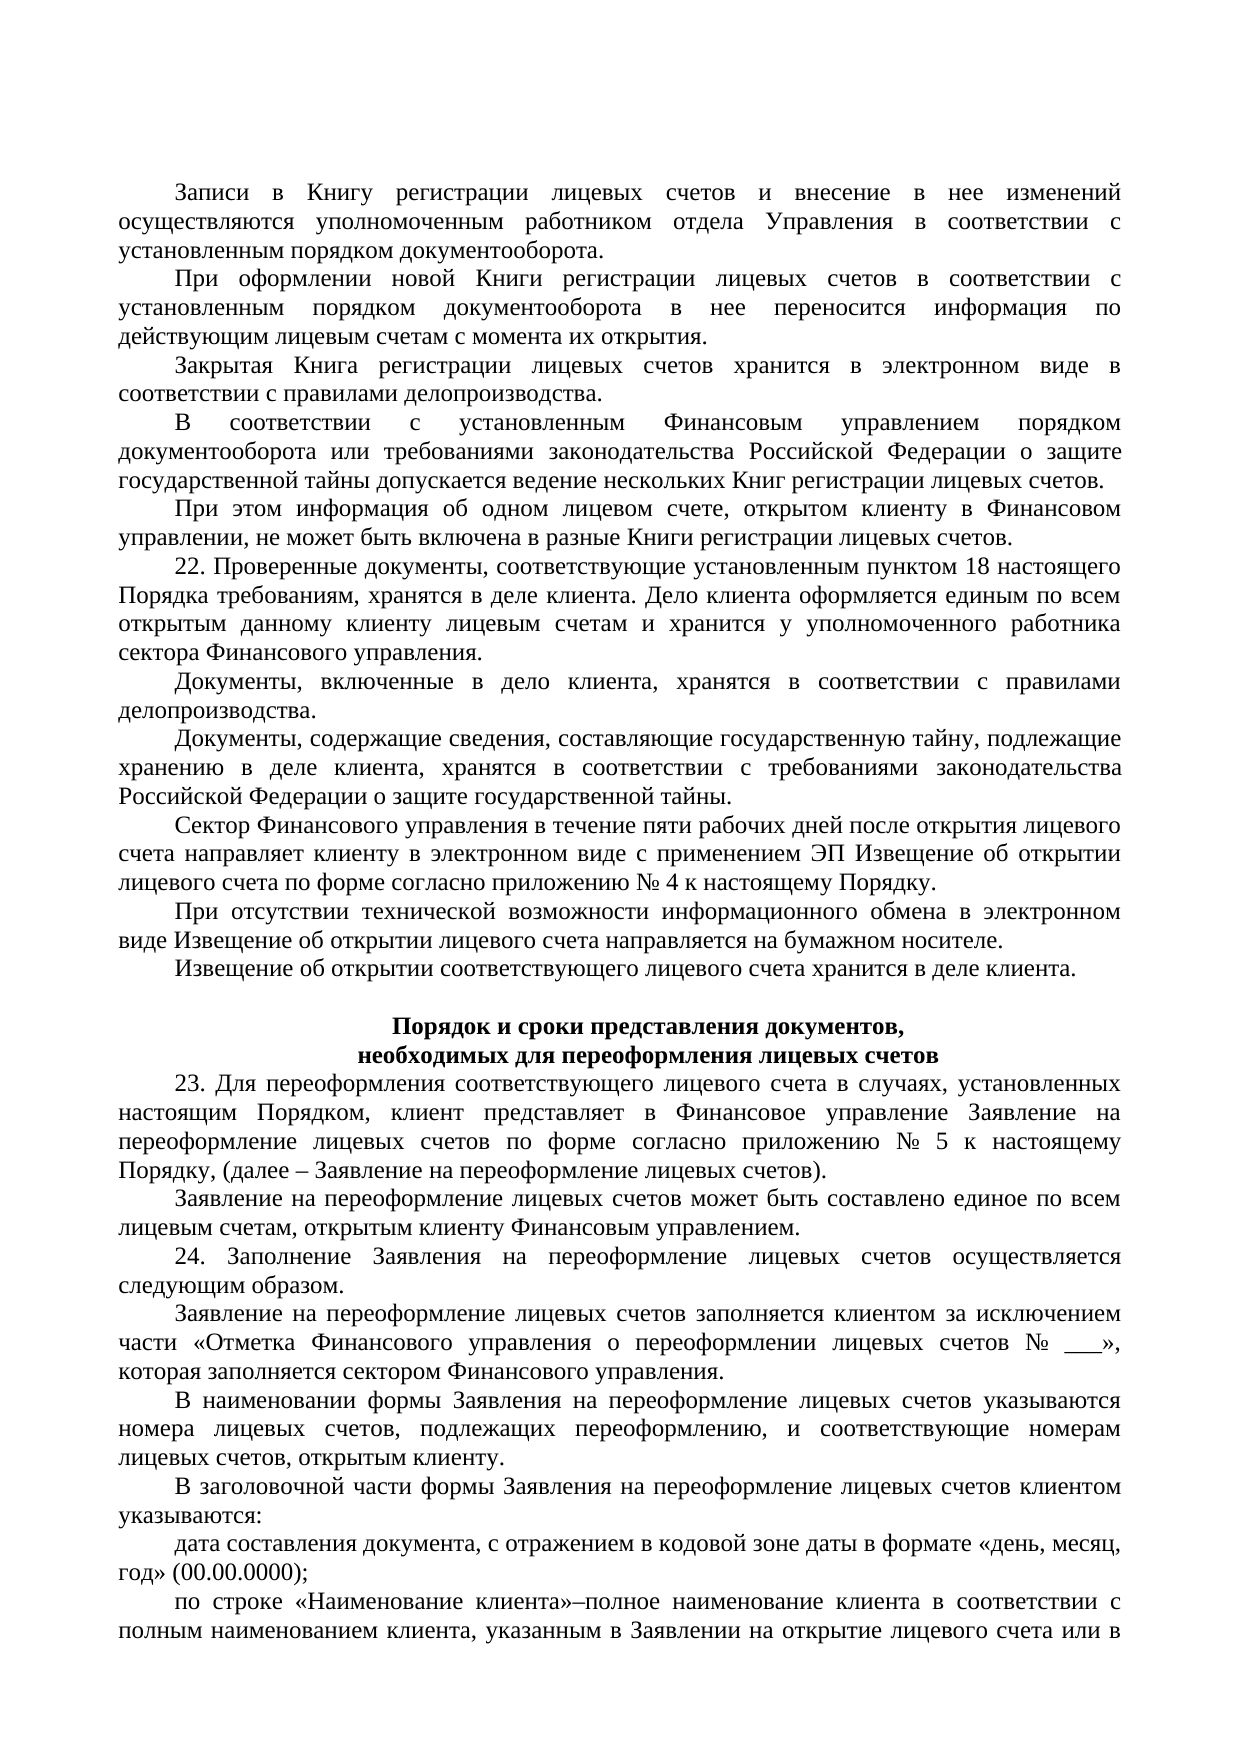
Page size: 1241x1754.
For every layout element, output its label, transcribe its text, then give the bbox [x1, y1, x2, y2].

text Документы, содержащие сведения, составляющие государственную тайну, подлежащие хранению в деле клиента, хранятся в соответствии с требованиями законодательства Российской Федерации о защите государственной тайны. [118, 723, 1122, 810]
text Сектор Финансового управления в течение пяти рабочих дней после открытия лицевого счета направляет клиенту в электронном виде с применением ЭП Извещение об открытии лицевого счета по форме согласно приложению № 4 к настоящему Порядку. [118, 810, 1122, 896]
text дата составления документа, с отражением в кодовой зоне даты в формате «день, месяц, год» (00.00.0000); [118, 1528, 1122, 1586]
text Заявление на переоформление лицевых счетов может быть составлено единое по всем лицевым счетам, открытым клиенту Финансовым управлением. [118, 1183, 1122, 1241]
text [118, 1586, 1122, 1643]
text 24. Заполнение Заявления на переоформление лицевых счетов осуществляется следующим образом. [118, 1241, 1122, 1298]
text При этом информация об одном лицевом счете, открытом клиенту в Финансовом управлении, не может быть включена в разные Книги регистрации лицевых счетов. [118, 493, 1122, 551]
text Извещение об открытии соответствующего лицевого счета хранится в деле клиента. [118, 953, 1122, 982]
text Заявление на переоформление лицевых счетов заполняется клиентом за исключением части «Отметка Финансового управления о переоформлении лицевых счетов № ___», которая заполняется сектором Финансового управления. [118, 1298, 1122, 1385]
text В наименовании формы Заявления на переоформление лицевых счетов указываются номера лицевых счетов, подлежащих переоформлению, и соответствующие номерам лицевых счетов, открытым клиенту. [118, 1385, 1122, 1471]
text 22. Проверенные документы, соответствующие установленным пунктом 18 настоящего Порядка требованиям, хранятся в деле клиента. Дело клиента оформляется единым по всем открытым данному клиенту лицевым счетам и хранится у уполномоченного работника сектора Финансового управления. [118, 551, 1122, 666]
text Записи в Книгу регистрации лицевых счетов и внесение в нее изменений осуществляются уполномоченным работником отдела Управления в соответствии с установленным порядком документооборота. [118, 177, 1122, 263]
text 23. Для переоформления соответствующего лицевого счета в случаях, установленных настоящим Порядком, клиент представляет в Финансовое управление Заявление на переоформление лицевых счетов по форме согласно приложению № 5 к настоящему Порядку, (далее – Заявление на переоформление лицевых счетов). [118, 1068, 1122, 1183]
text В соответствии с установленным Финансовым управлением порядком документооборота или требованиями законодательства Российской Федерации о защите государственной тайны допускается ведение нескольких Книг регистрации лицевых счетов. [118, 407, 1122, 493]
text При оформлении новой Книги регистрации лицевых счетов в соответствии с установленным порядком документооборота в нее переносится информация по действующим лицевым счетам с момента их открытия. [118, 263, 1122, 350]
text Порядок и сроки представления документов, [118, 1011, 1122, 1040]
text Закрытая Книга регистрации лицевых счетов хранится в электронном виде в соответствии с правилами делопроизводства. [118, 350, 1122, 407]
text Документы, включенные в дело клиента, хранятся в соответствии с правилами делопроизводства. [118, 666, 1122, 723]
text В заголовочной части формы Заявления на переоформление лицевых счетов клиентом указываются: [118, 1471, 1122, 1528]
text При отсутствии технической возможности информационного обмена в электронном виде Извещение об открытии лицевого счета направляется на бумажном носителе. [118, 896, 1122, 953]
text необходимых для переоформления лицевых счетов [118, 1040, 1122, 1068]
